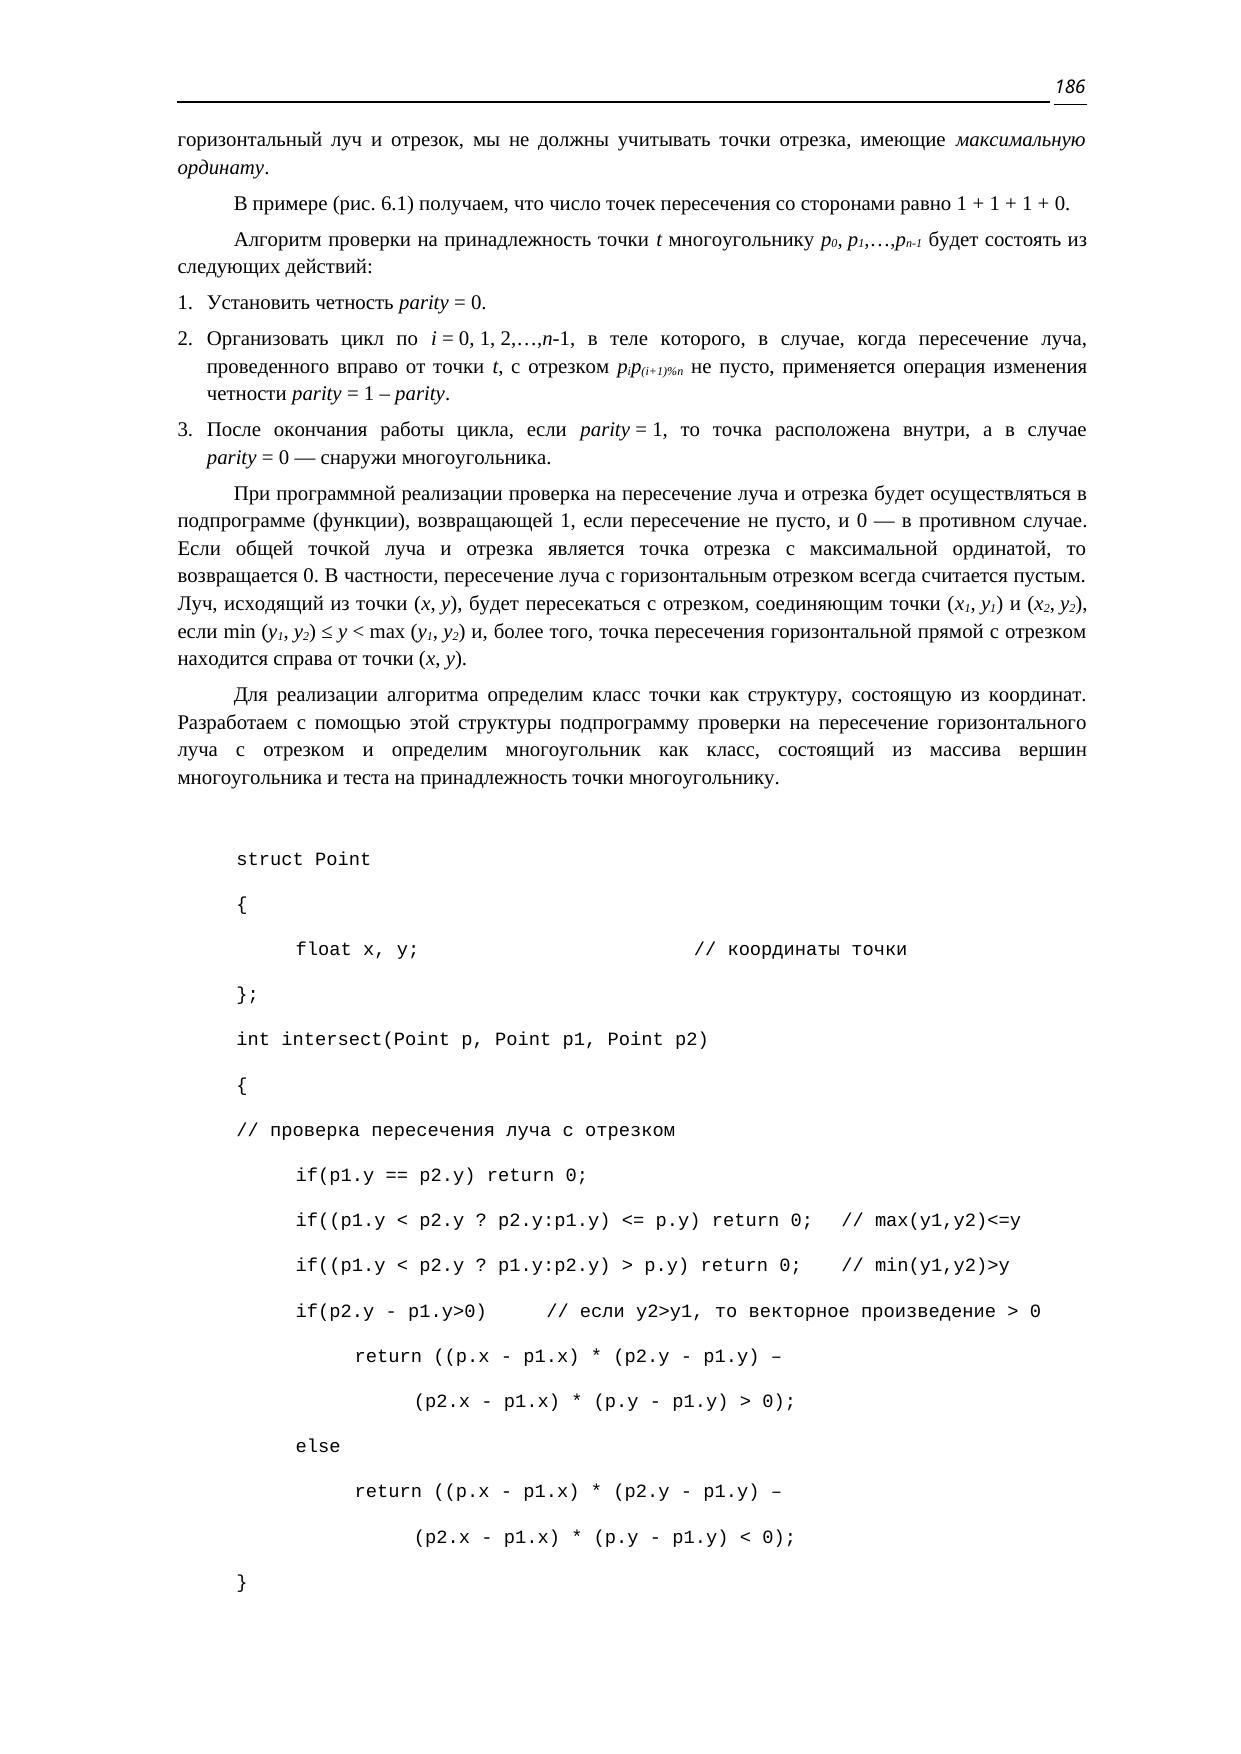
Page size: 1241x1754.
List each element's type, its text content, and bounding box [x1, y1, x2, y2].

text При программной реализации проверка на пересечение луча и отрезка будет осуществляться в подпрограмме (функции), возвращающей 1, если пересечение не пусто, и 0 — в противном случае. Если общей точкой луча и отрезка является точка отрезка с максимальной ординатой, то возвращается 0. В частности, пересечение луча с горизонтальным отрезком всегда считается пустым. Луч, исходящий из точки (x, y), будет пересекаться с отрезком, соединяющим точки (x1, y1) и (x2, y2), если min (y1, y2) ≤ y < max (y1, y2) и, более того, точка пересечения горизонтальной прямой с отрезком находится справа от точки (x, y). [177, 481, 1087, 670]
text Организовать цикл по i = 0, 1, 2,…,n-1, в теле которого, в случае, когда пересечение луча, проведенного вправо от точки t, с отрезком pip(i+1)%n не пусто, применяется операция изменения четности parity = 1 – parity. [177, 326, 1087, 405]
text Установить четность parity = 0. [177, 290, 1087, 314]
text return ((p.x - p1.x) * (p2.y - p1.y) – [295, 1347, 1087, 1368]
text { [177, 1075, 1087, 1097]
text float x, y; // координаты точки [236, 940, 1087, 961]
text return ((p.x - p1.x) * (p2.y - p1.y) – [295, 1482, 1087, 1503]
text Для реализации алгоритма определим класс точки как структуру, состоящую из координат. Разработаем с помощью этой структуры подпрограмму проверки на пересечение горизонтального луча с отрезком и определим многоугольник как класс, состоящий из массива вершин многоугольника и теста на принадлежность точки многоугольнику. [177, 682, 1087, 789]
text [177, 127, 1087, 179]
text if(p1.y == p2.y) return 0; [236, 1166, 1087, 1187]
text if((p1.y < p2.y ? p1.y:p2.y) > p.y) return 0; // min(y1,y2)>y [236, 1256, 1087, 1277]
text int intersect(Point p, Point p1, Point p2) [177, 1030, 1087, 1051]
text (p2.x - p1.x) * (p.y - p1.y) < 0); [354, 1527, 1087, 1549]
text struct Point [177, 849, 1087, 871]
text // проверка пересечения луча с отрезком [177, 1121, 1087, 1142]
text (p2.x - p1.x) * (p.y - p1.y) > 0); [354, 1392, 1087, 1413]
text } [177, 1573, 1087, 1594]
text if(p2.y - p1.y>0) // если y2>y1, то векторное произведение > 0 [236, 1301, 1087, 1323]
text if((p1.y < p2.y ? p2.y:p1.y) <= p.y) return 0; // max(y1,y2)<=y [236, 1211, 1087, 1232]
text { [177, 894, 1087, 916]
text В примере (рис. 6.1) получаем, что число точек пересечения со сторонами равно 1 + 1 + 1 + 0. [177, 191, 1087, 214]
text Алгоритм проверки на принадлежность точки t многоугольнику p0, p1,…,pn-1 будет состоять из следующих действий: [177, 226, 1087, 278]
text }; [177, 985, 1087, 1006]
text После окончания работы цикла, если parity = 1, то точка расположена внутри, а в случае parity = 0 — снаружи многоугольника. [177, 417, 1087, 469]
text else [236, 1437, 1087, 1458]
